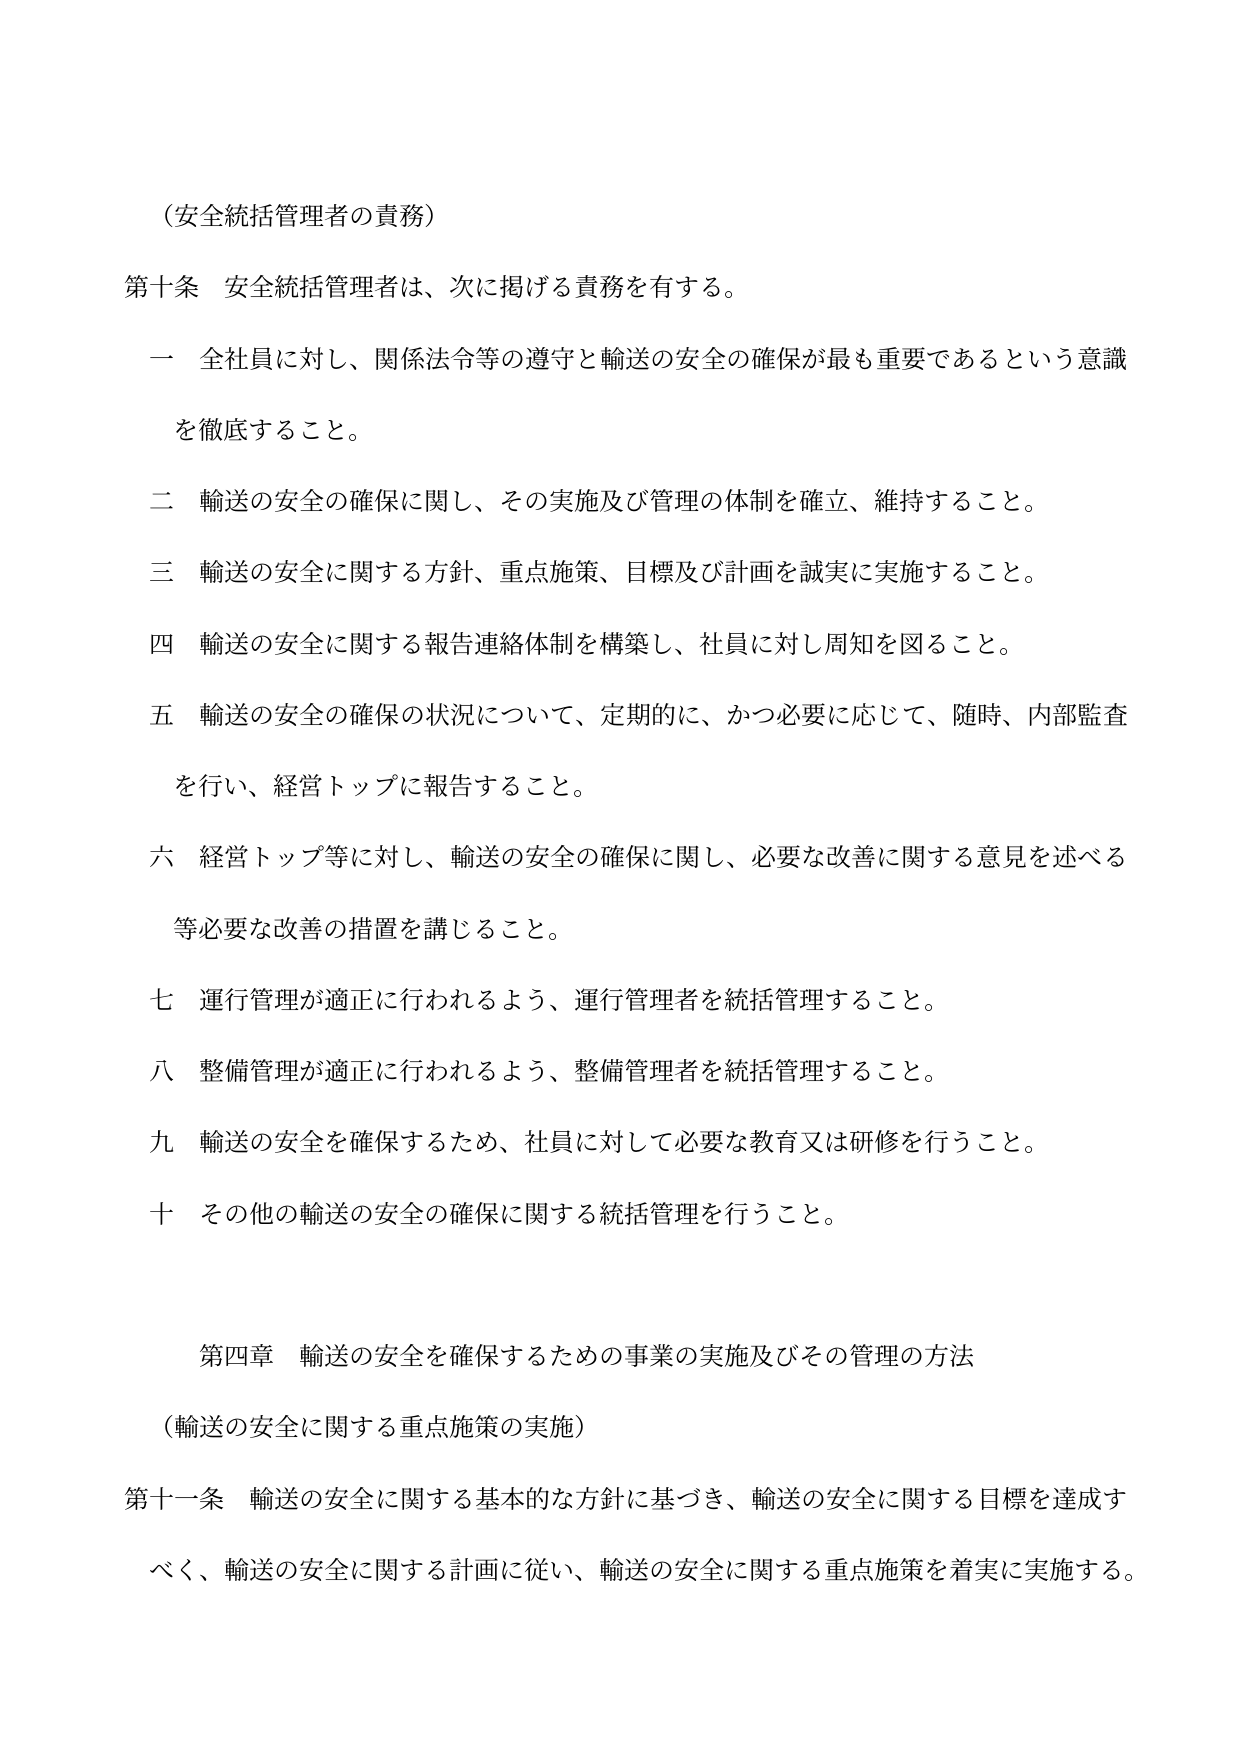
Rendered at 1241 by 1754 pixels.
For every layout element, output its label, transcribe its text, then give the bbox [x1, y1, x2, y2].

text 九 輸送の安全を確保するため、社員に対して必要な教育又は研修を行うこと。 [149, 1105, 1128, 1177]
text 十 その他の輸送の安全の確保に関する統括管理を行うこと。 [149, 1177, 1128, 1248]
text 第十一条 輸送の安全に関する基本的な方針に基づき、輸送の安全に関する目標を達成すべく、輸送の安全に関する計画に従い、輸送の安全に関する重点施策を着実に実施する。 [124, 1462, 1128, 1604]
text 五 輸送の安全の確保の状況について、定期的に、かつ必要に応じて、随時、内部監査を行い、経営トップに報告すること。 [149, 678, 1128, 820]
text 六 経営トップ等に対し、輸送の安全の確保に関し、必要な改善に関する意見を述べる等必要な改善の措置を講じること。 [149, 820, 1128, 963]
text （安全統括管理者の責務） [124, 179, 1128, 250]
text 一 全社員に対し、関係法令等の遵守と輸送の安全の確保が最も重要であるという意識を徹底すること。 [149, 322, 1128, 464]
text 四 輸送の安全に関する報告連絡体制を構築し、社員に対し周知を図ること。 [149, 607, 1128, 678]
text 第十条 安全統括管理者は、次に掲げる責務を有する。 [124, 250, 1128, 322]
text （輸送の安全に関する重点施策の実施） [124, 1390, 1128, 1462]
text 二 輸送の安全の確保に関し、その実施及び管理の体制を確立、維持すること。 [149, 464, 1128, 535]
text 七 運行管理が適正に行われるよう、運行管理者を統括管理すること。 [149, 963, 1128, 1034]
text 第四章 輸送の安全を確保するための事業の実施及びその管理の方法 [124, 1319, 1128, 1390]
text 三 輸送の安全に関する方針、重点施策、目標及び計画を誠実に実施すること。 [149, 535, 1128, 607]
text 八 整備管理が適正に行われるよう、整備管理者を統括管理すること。 [149, 1034, 1128, 1105]
